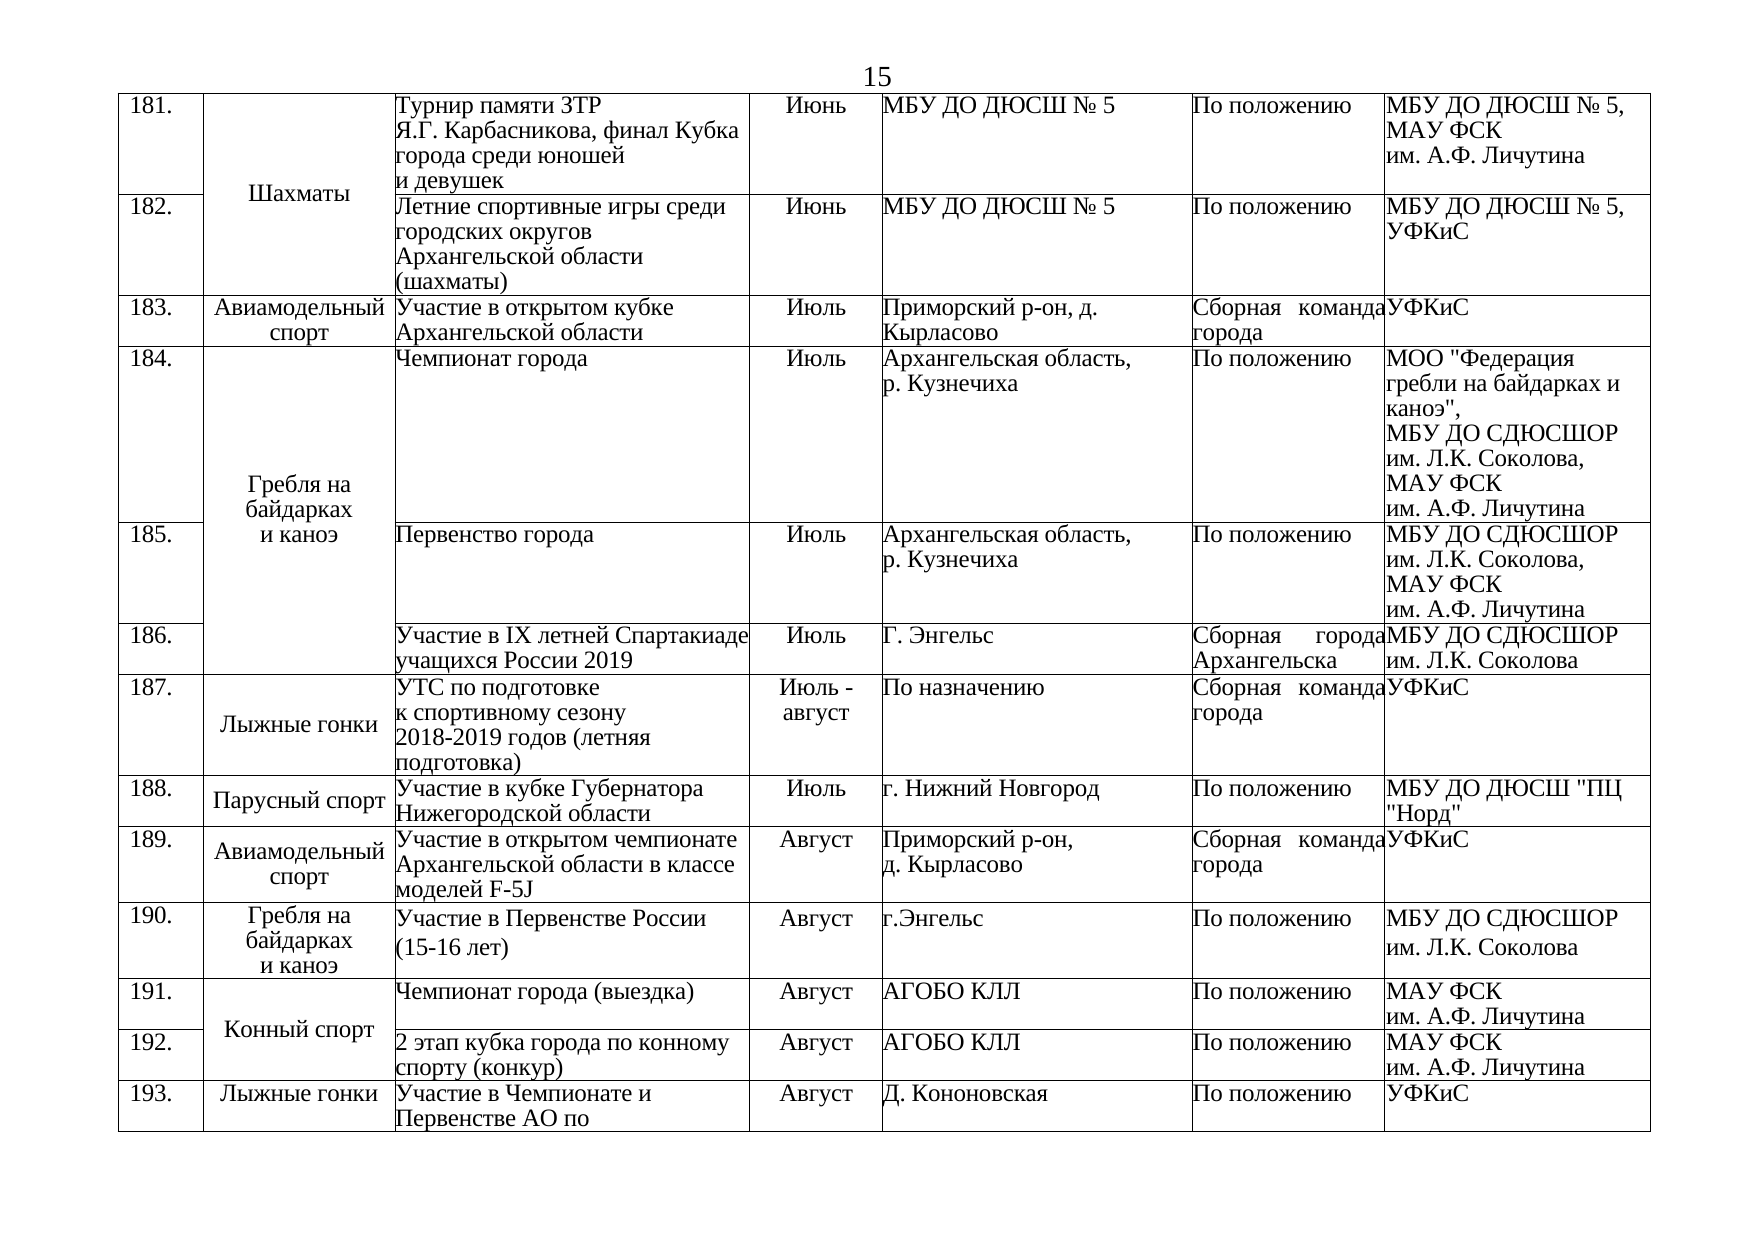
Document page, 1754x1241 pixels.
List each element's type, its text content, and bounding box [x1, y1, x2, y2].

table_cell МАУ ФСК им. А.Ф. Личутина [1385, 1030, 1650, 1080]
table_cell Август [750, 903, 882, 978]
table_cell г.Энгельс [883, 903, 1192, 978]
table_cell Участие в открытом чемпионате Архангельской области в классе моделей F-5J [396, 827, 749, 902]
table_cell Д. Кононовская [883, 1081, 1192, 1131]
table_cell Сборная города Архангельска [1193, 624, 1384, 674]
table_cell Архангельская область, р. Кузнечиха [883, 347, 1192, 522]
table_cell Парусный спорт [204, 776, 395, 826]
table_cell По положению [1193, 347, 1384, 522]
table_cell Участие в IX летней Спартакиаде учащихся России 2019 [396, 624, 749, 674]
table_cell Архангельская область, р. Кузнечиха [883, 523, 1192, 623]
table_cell Участие в кубке Губернатора Нижегородской области [396, 776, 749, 826]
table_cell Август [750, 1030, 882, 1080]
table_cell МБУ ДО ДЮСШ № 5 [883, 195, 1192, 295]
table_cell УФКиС [1385, 675, 1650, 775]
table_cell Сборная команда города [1193, 296, 1384, 346]
table_cell МБУ ДО СДЮСШОР им. Л.К. Соколова, МАУ ФСК им. А.Ф. Личутина [1385, 523, 1650, 623]
table_cell Лыжные гонки [204, 1081, 395, 1131]
table_cell Сборная команда города [1193, 827, 1384, 902]
table_cell Июль - август [750, 675, 882, 775]
table_cell По положению [1193, 195, 1384, 295]
table_cell По положению [1193, 523, 1384, 623]
table_cell Июль [750, 296, 882, 346]
table_cell [119, 827, 203, 902]
table_cell УФКиС [1385, 296, 1650, 346]
table_cell МБУ ДО СДЮСШОР им. Л.К. Соколова [1385, 624, 1650, 674]
table_cell Лыжные гонки [204, 675, 395, 775]
table_header Шахматы [204, 94, 395, 295]
table_cell Июль [750, 776, 882, 826]
table_cell По положению [1193, 776, 1384, 826]
table_cell Участие в Первенстве России (15-16 лет) [396, 903, 749, 978]
table_cell УФКиС [1385, 827, 1650, 902]
table_cell МБУ ДО ДЮСШ № 5, УФКиС [1385, 195, 1650, 295]
table_cell УФКиС [1385, 1081, 1650, 1131]
table_header МБУ ДО ДЮСШ № 5, МАУ ФСК им. А.Ф. Личутина [1385, 94, 1650, 194]
table_cell АГОБО КЛЛ [883, 1030, 1192, 1080]
table_cell [119, 624, 203, 674]
table_cell МБУ ДО ДЮСШ "ПЦ "Норд" [1385, 776, 1650, 826]
table_cell По положению [1193, 979, 1384, 1029]
table_cell МБУ ДО СДЮСШОР им. Л.К. Соколова [1385, 903, 1650, 978]
table_cell По положению [1193, 1030, 1384, 1080]
table_cell Чемпионат города (выездка) [396, 979, 749, 1029]
table_cell Июль [750, 523, 882, 623]
table_cell Август [750, 1081, 882, 1131]
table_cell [396, 1081, 749, 1131]
table_cell [119, 195, 203, 295]
table_cell Авиамодельный спорт [204, 296, 395, 346]
table_cell г. Нижний Новгород [883, 776, 1192, 826]
table_cell По назначению [883, 675, 1192, 775]
table_cell [119, 903, 203, 978]
table_cell 2 этап кубка города по конному спорту (конкур) [396, 1030, 749, 1080]
table_header [119, 94, 203, 194]
table_cell МАУ ФСК им. А.Ф. Личутина [1385, 979, 1650, 1029]
table_cell [119, 296, 203, 346]
table_cell По положению [1193, 903, 1384, 978]
table_cell Авиамодельный спорт [204, 827, 395, 902]
table_cell [119, 675, 203, 775]
table_cell МОО "Федерация гребли на байдарках и каноэ", МБУ ДО СДЮСШОР им. Л.К. Соколова, МАУ ФСК им. А.Ф. Личутина [1385, 347, 1650, 522]
table_cell Чемпионат города [396, 347, 749, 522]
table_header Турнир памяти ЗТР Я.Г. Карбасникова, финал Кубка города среди юношей и девушек [396, 94, 749, 194]
table_cell [119, 1030, 203, 1080]
table_cell Июнь [750, 195, 882, 295]
table_cell [119, 979, 203, 1029]
table_header МБУ ДО ДЮСШ № 5 [883, 94, 1192, 194]
table_cell Участие в открытом кубке Архангельской области [396, 296, 749, 346]
table_cell [119, 776, 203, 826]
table_header Июнь [750, 94, 882, 194]
table_cell Г. Энгельс [883, 624, 1192, 674]
table_cell Летние спортивные игры среди городских округов Архангельской области (шахматы) [396, 195, 749, 295]
table_cell Июль [750, 624, 882, 674]
table_header По положению [1193, 94, 1384, 194]
table_cell [119, 1081, 203, 1131]
table_cell Конный спорт [204, 979, 395, 1080]
table_cell Гребля на байдарках и каноэ [204, 347, 395, 674]
table_cell УТС по подготовке к спортивному сезону 2018-2019 годов (летняя подготовка) [396, 675, 749, 775]
table_cell Гребля на байдарках и каноэ [204, 903, 395, 978]
table_cell По положению [1193, 1081, 1384, 1131]
table_cell [119, 347, 203, 522]
table_cell Июль [750, 347, 882, 522]
table_cell [119, 523, 203, 623]
table_cell Сборная команда города [1193, 675, 1384, 775]
table_cell АГОБО КЛЛ [883, 979, 1192, 1029]
table_cell Август [750, 827, 882, 902]
table_cell Приморский р-он, д. Кырласово [883, 827, 1192, 902]
table_cell Август [750, 979, 882, 1029]
table_cell Приморский р-он, д. Кырласово [883, 296, 1192, 346]
table_cell Первенство города [396, 523, 749, 623]
